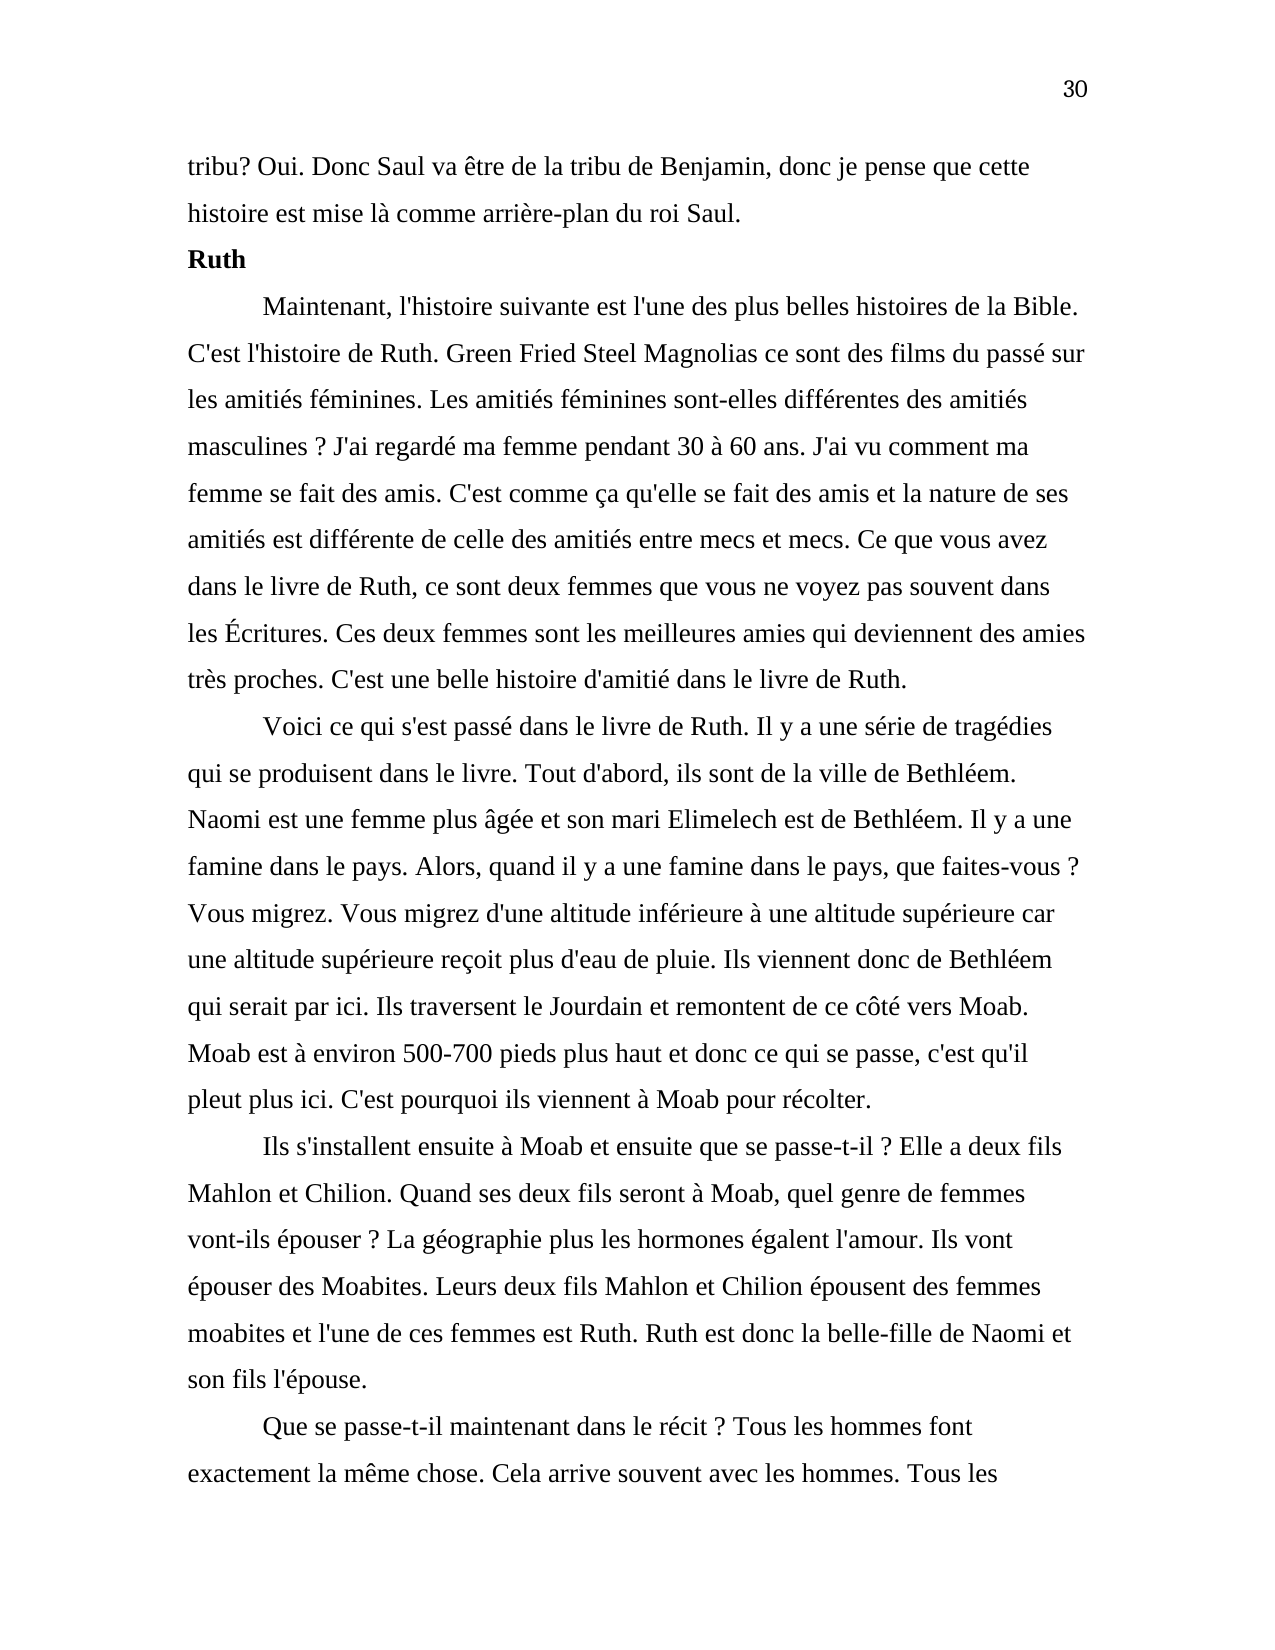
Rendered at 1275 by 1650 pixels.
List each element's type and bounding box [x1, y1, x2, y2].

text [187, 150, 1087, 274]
text [187, 290, 1087, 1488]
